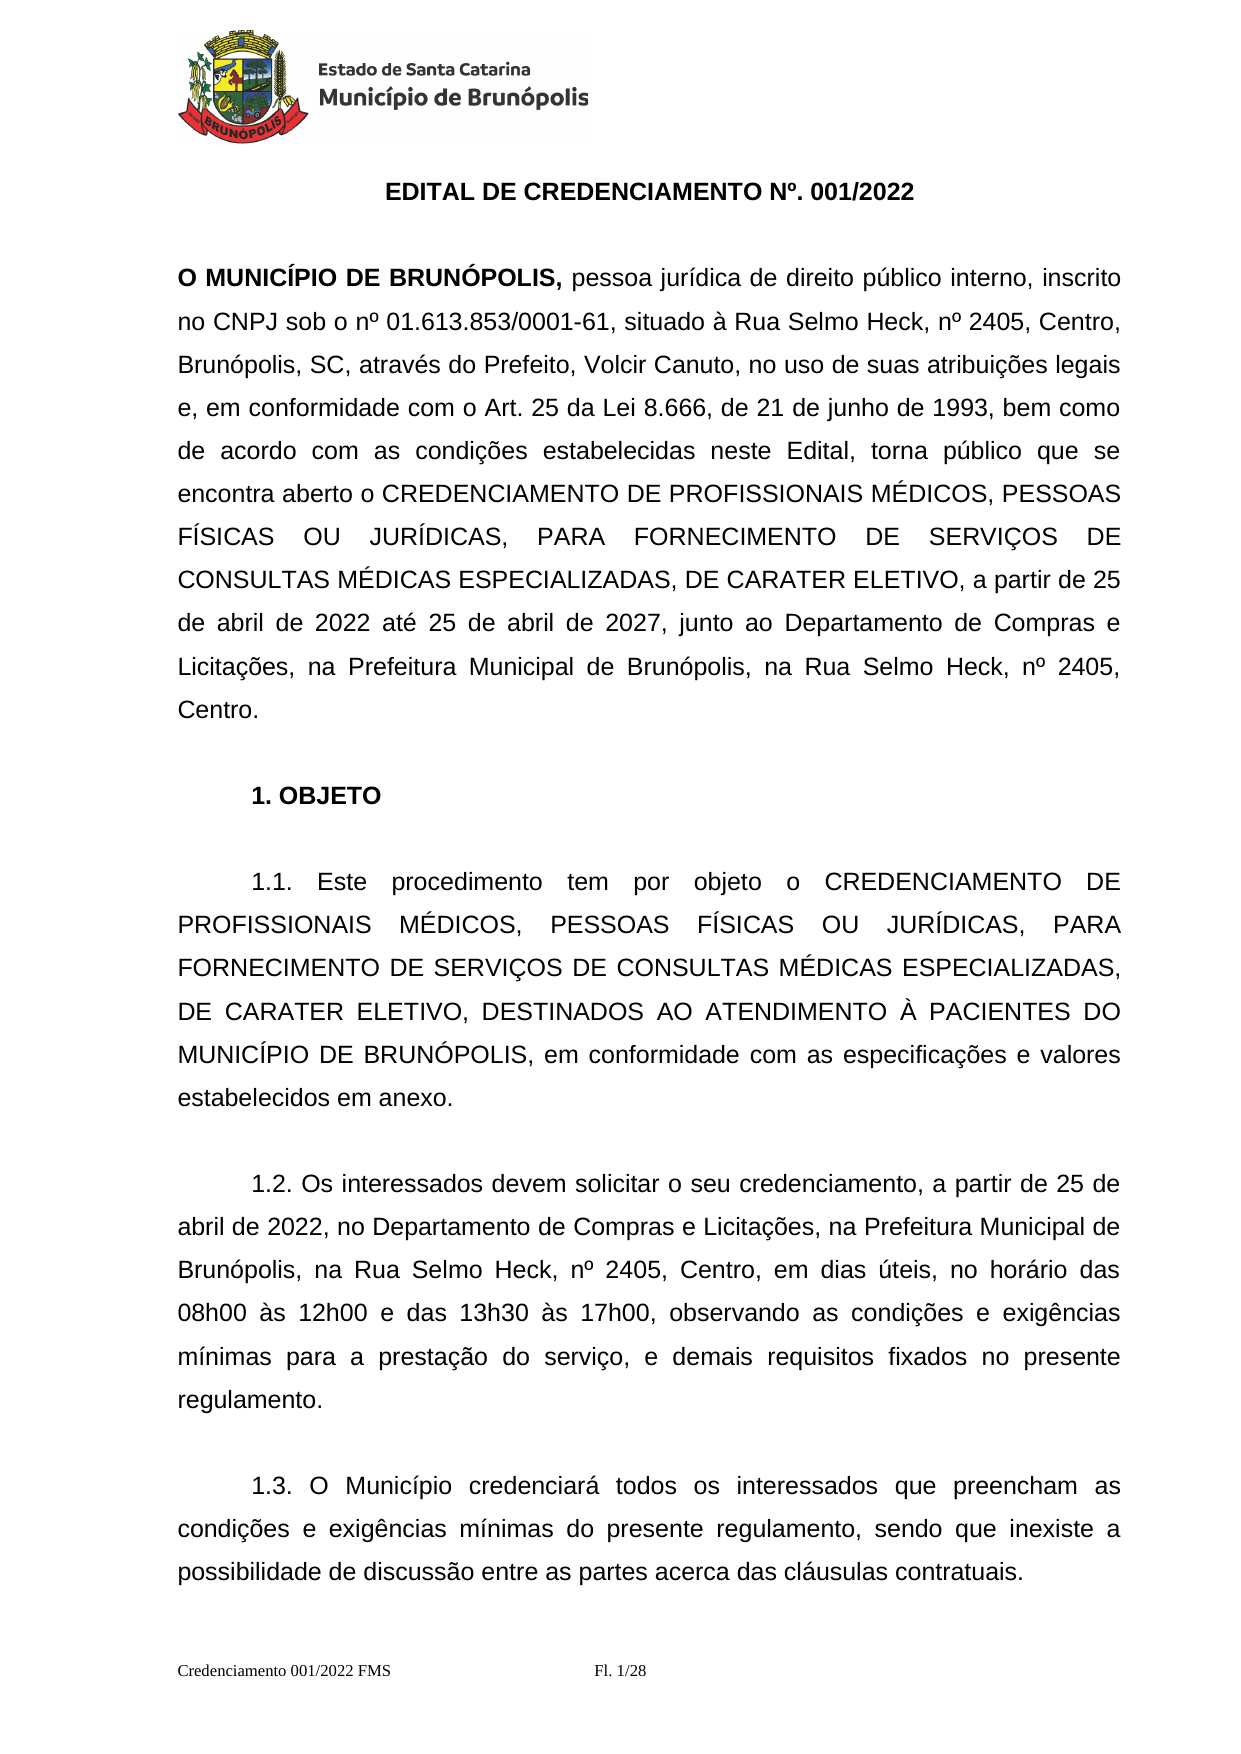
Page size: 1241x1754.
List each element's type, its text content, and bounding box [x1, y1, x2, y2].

picture [177, 29, 589, 144]
text 1.2. Os interessados devem solicitar o seu credenciamento, a partir de 25 de abril de 2022, no Departamento de Compras e Licitações, na Prefeitura Municipal de Brunópolis, na Rua Selmo Heck, nº 2405, Centro, em dias úteis, no horário das 08h00 às 12h00 e das 13h30 às 17h00, observando as condições e exigências mínimas para a prestação do serviço, e demais requisitos fixados no presente regulamento. [177, 1169, 1122, 1413]
text EDITAL DE CREDENCIAMENTO Nº. 001/2022 [177, 177, 1122, 206]
text 1.3. O Município credenciará todos os interessados que preencham as condições e exigências mínimas do presente regulamento, sendo que inexiste a possibilidade de discussão entre as partes acerca das cláusulas contratuais. [177, 1471, 1122, 1586]
text O MUNICÍPIO DE BRUNÓPOLIS, pessoa jurídica de direito público interno, inscrito no CNPJ sob o nº 01.613.853/0001-61, situado à Rua Selmo Heck, nº 2405, Centro, Brunópolis, SC, através do Prefeito, Volcir Canuto, no uso de suas atribuições legais e, em conformidade com o Art. 25 da Lei 8.666, de 21 de junho de 1993, bem como de acordo com as condições estabelecidas neste Edital, torna público que se encontra aberto o CREDENCIAMENTO DE PROFISSIONAIS MÉDICOS, PESSOAS FÍSICAS OU JURÍDICAS, PARA FORNECIMENTO DE SERVIÇOS DE CONSULTAS MÉDICAS ESPECIALIZADAS, DE CARATER ELETIVO, a partir de 25 de abril de 2022 até 25 de abril de 2027, junto ao Departamento de Compras e Licitações, na Prefeitura Municipal de Brunópolis, na Rua Selmo Heck, nº 2405, Centro. [177, 263, 1122, 723]
text 1. OBJETO [177, 781, 1122, 810]
text 1.1. Este procedimento tem por objeto o CREDENCIAMENTO DE PROFISSIONAIS MÉDICOS, PESSOAS FÍSICAS OU JURÍDICAS, PARA FORNECIMENTO DE SERVIÇOS DE CONSULTAS MÉDICAS ESPECIALIZADAS, DE CARATER ELETIVO, DESTINADOS AO ATENDIMENTO À PACIENTES DO MUNICÍPIO DE BRUNÓPOLIS, em conformidade com as especificações e valores estabelecidos em anexo. [177, 867, 1122, 1112]
